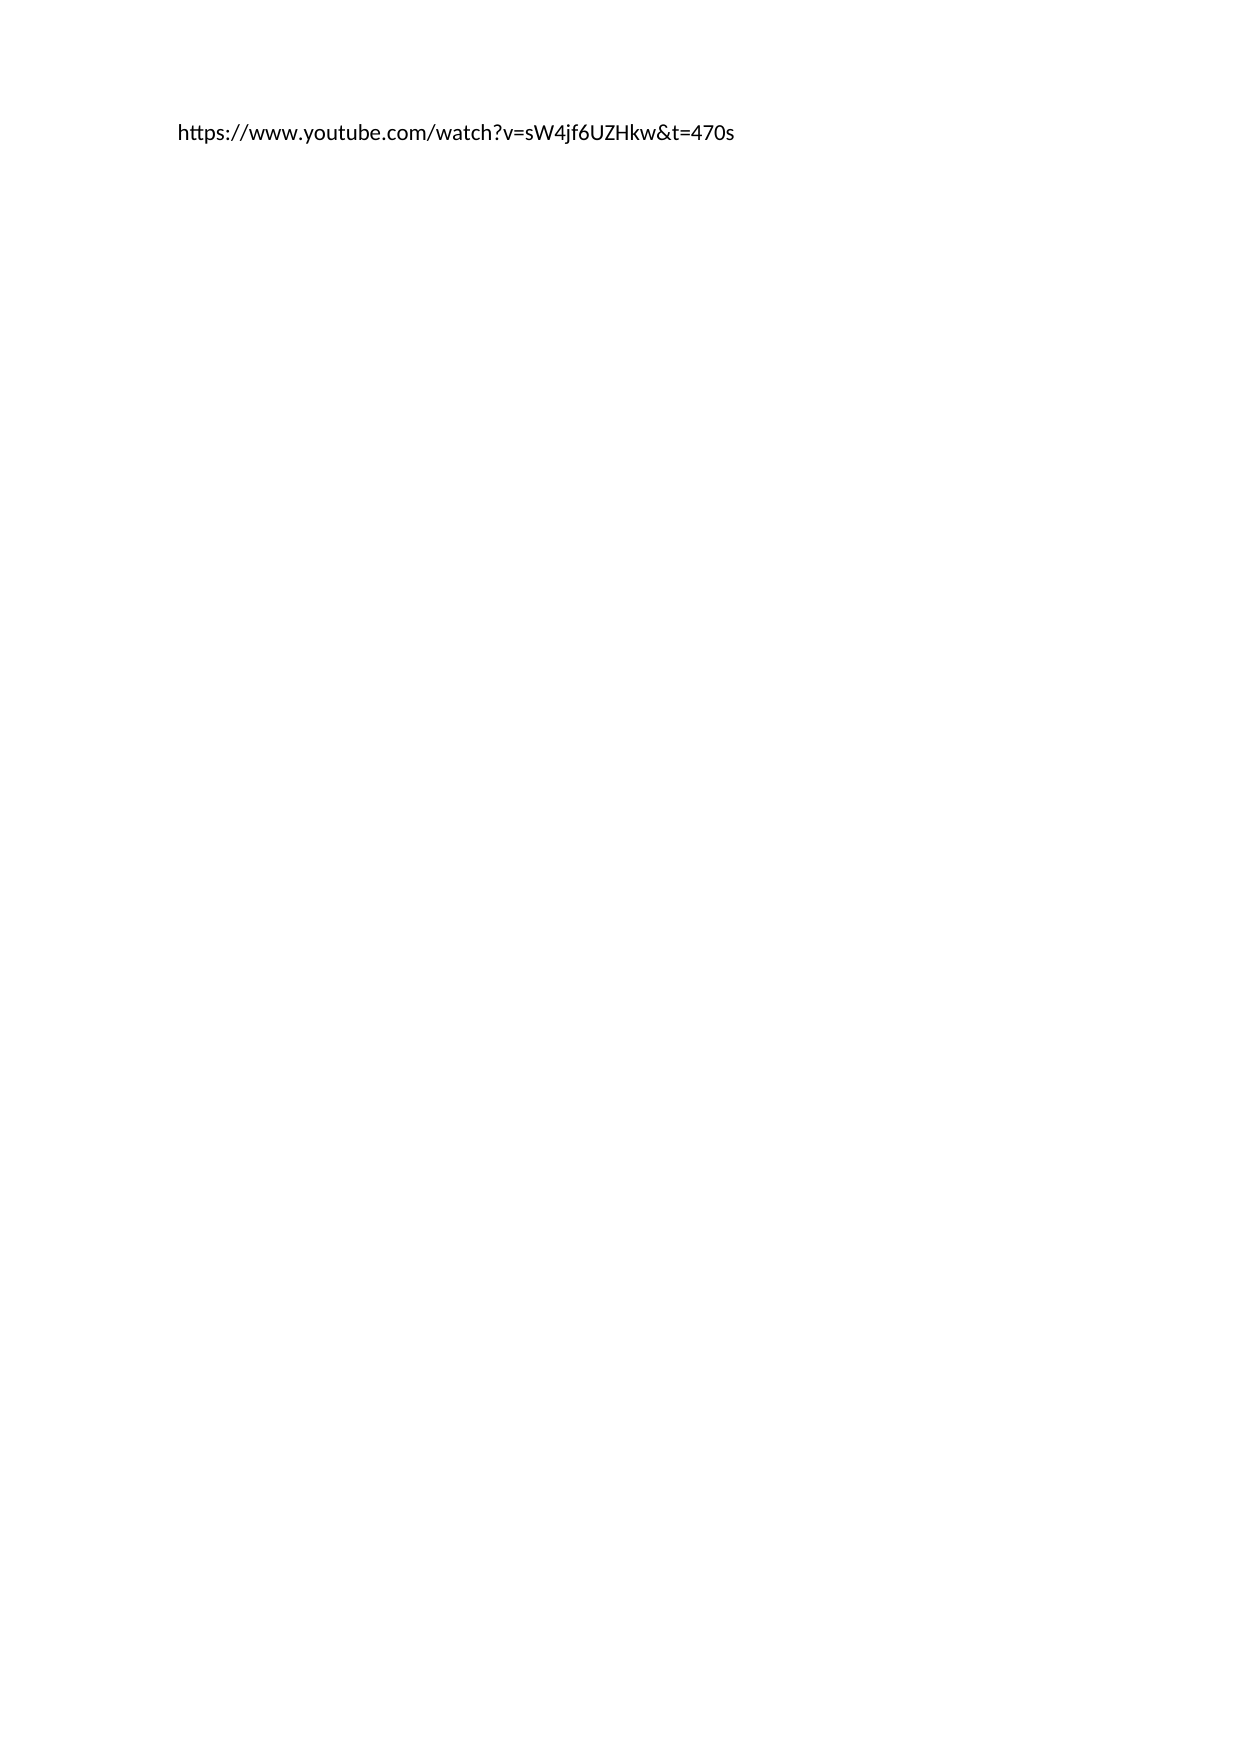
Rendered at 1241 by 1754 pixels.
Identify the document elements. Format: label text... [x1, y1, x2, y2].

text https://www.youtube.com/watch?v=sW4jf6UZHkw&t=470s [177, 118, 1152, 146]
